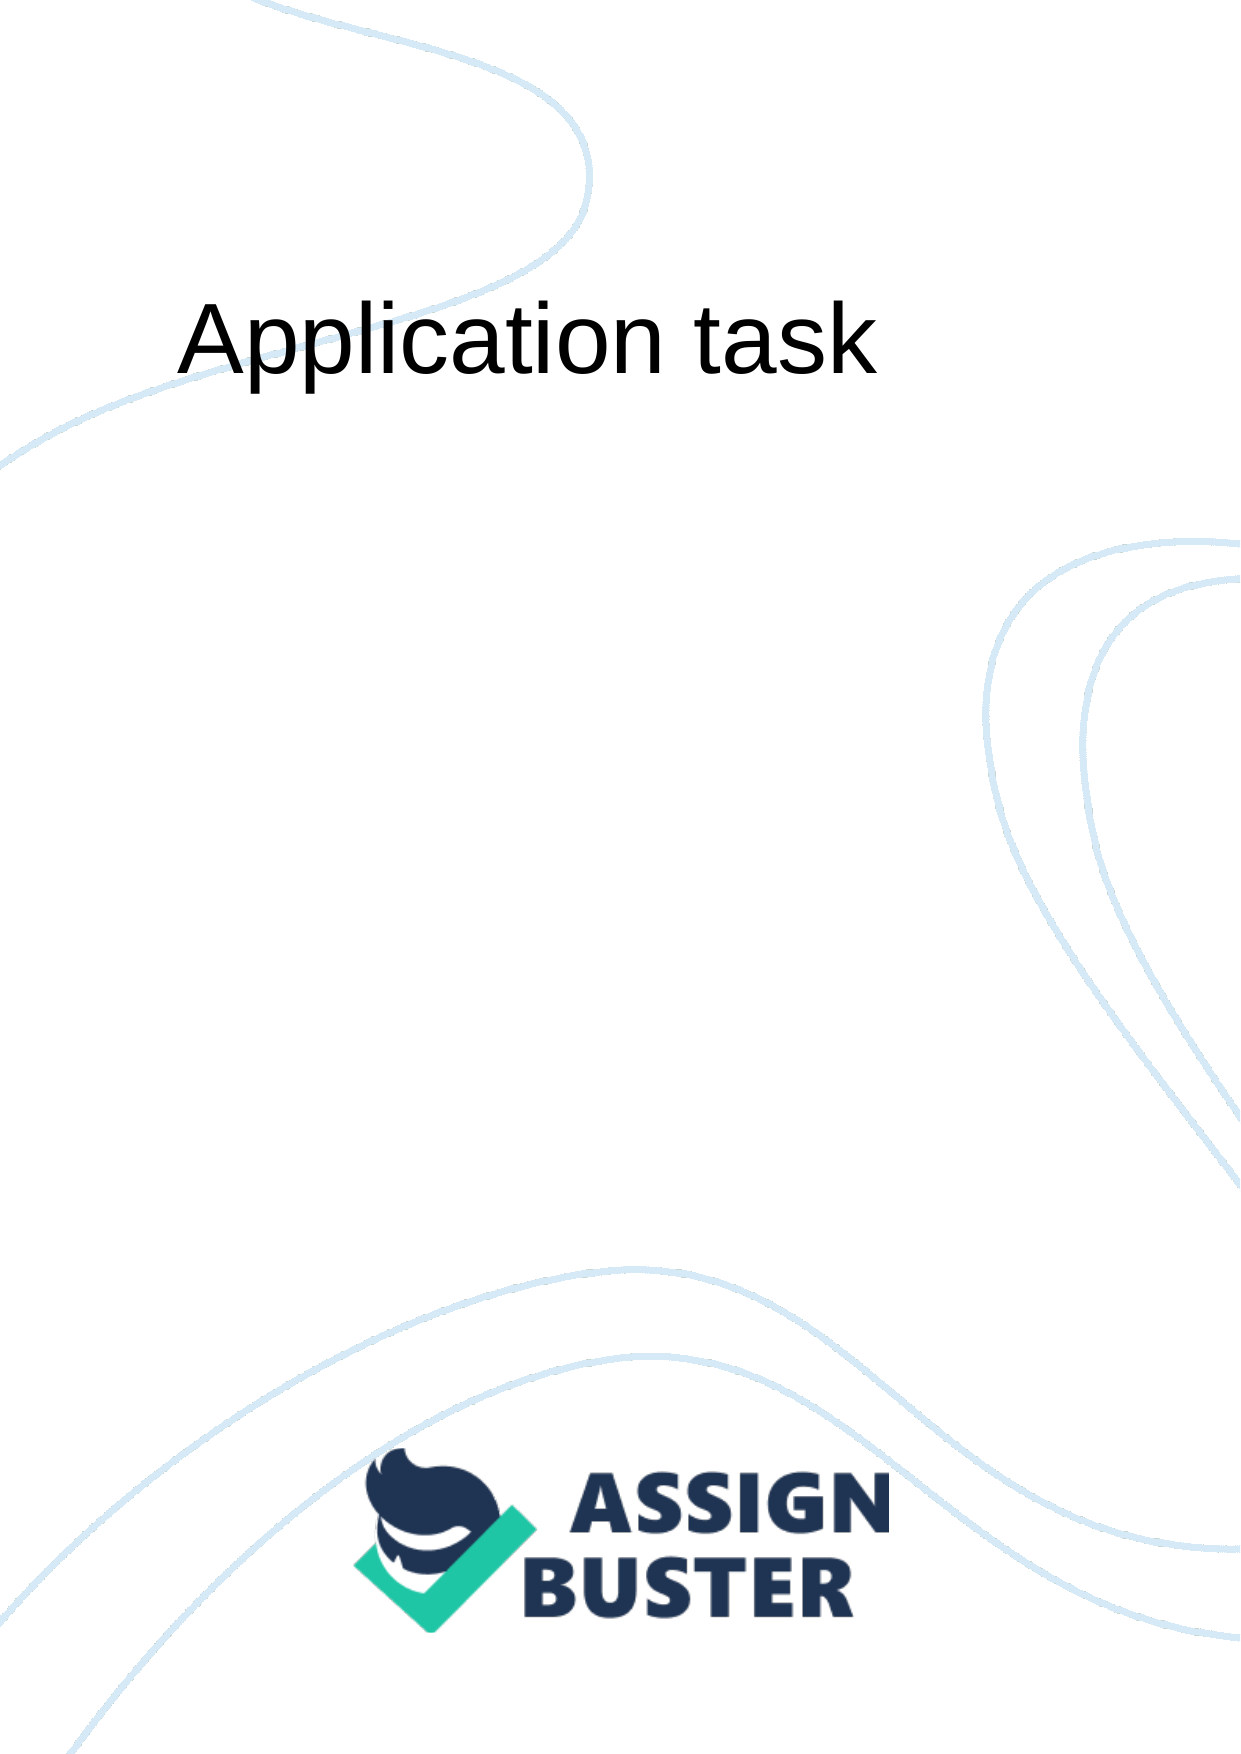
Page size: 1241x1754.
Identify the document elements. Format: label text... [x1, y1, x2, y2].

picture [0, 0, 1241, 1754]
subtitle Application task [177, 279, 1152, 394]
